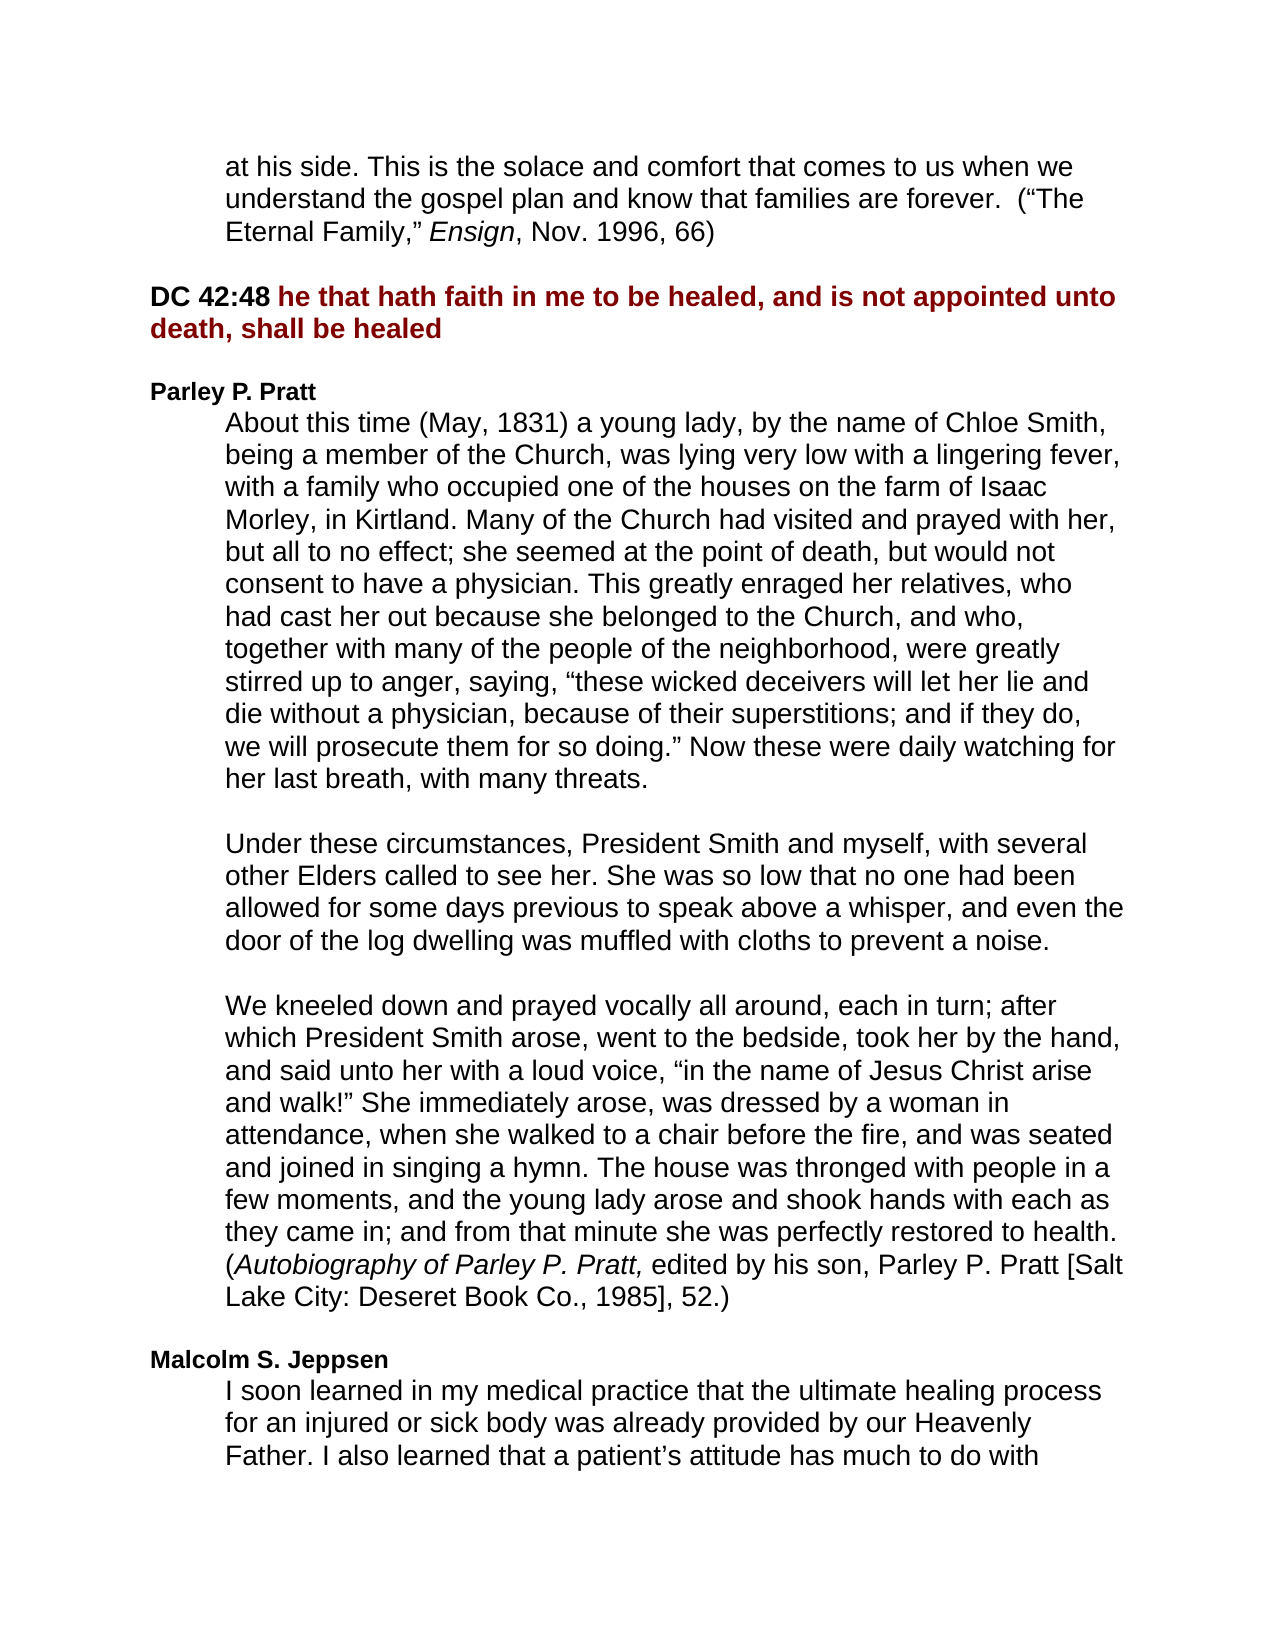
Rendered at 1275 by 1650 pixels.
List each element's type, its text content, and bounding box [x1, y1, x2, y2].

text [225, 150, 1125, 247]
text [225, 1374, 1125, 1471]
text About this time (May, 1831) a young lady, by the name of Chloe Smith, being a member of the Church, was lying very low with a lingering fever, with a family who occupied one of the houses on the farm of Isaac Morley, in Kirtland. Many of the Church had visited and prayed with her, but all to no effect; she seemed at the point of death, but would not consent to have a physician. This greatly enraged her relatives, who had cast her out because she belonged to the Church, and who, together with many of the people of the neighborhood, were greatly stirred up to anger, saying, “these wicked deceivers will let her lie and die without a physician, because of their superstitions; and if they do, we will prosecute them for so doing.” Now these were daily watching for her last breath, with many threats. [225, 406, 1125, 794]
text We kneeled down and prayed vocally all around, each in turn; after which President Smith arose, went to the bedside, took her by the hand, and said unto her with a loud voice, “in the name of Jesus Christ arise and walk!” She immediately arose, was dressed by a woman in attendance, when she walked to a chair before the fire, and was seated and joined in singing a hymn. The house was thronged with people in a few moments, and the young lady arose and shook hands with each as they came in; and from that minute she was perfectly restored to health. (Autobiography of Parley P. Pratt, edited by his son, Parley P. Pratt [Salt Lake City: Deseret Book Co., 1985], 52.) [225, 989, 1125, 1313]
text Parley P. Pratt [150, 377, 1125, 406]
text DC 42:48 he that hath faith in me to be healed, and is not appointed unto death, shall be healed [150, 279, 1125, 344]
text Malcolm S. Jeppsen [150, 1345, 1125, 1374]
text Under these circumstances, President Smith and myself, with several other Elders called to see her. She was so low that no one had been allowed for some days previous to speak above a whisper, and even the door of the log dwelling was muffled with cloths to prevent a noise. [225, 827, 1125, 956]
